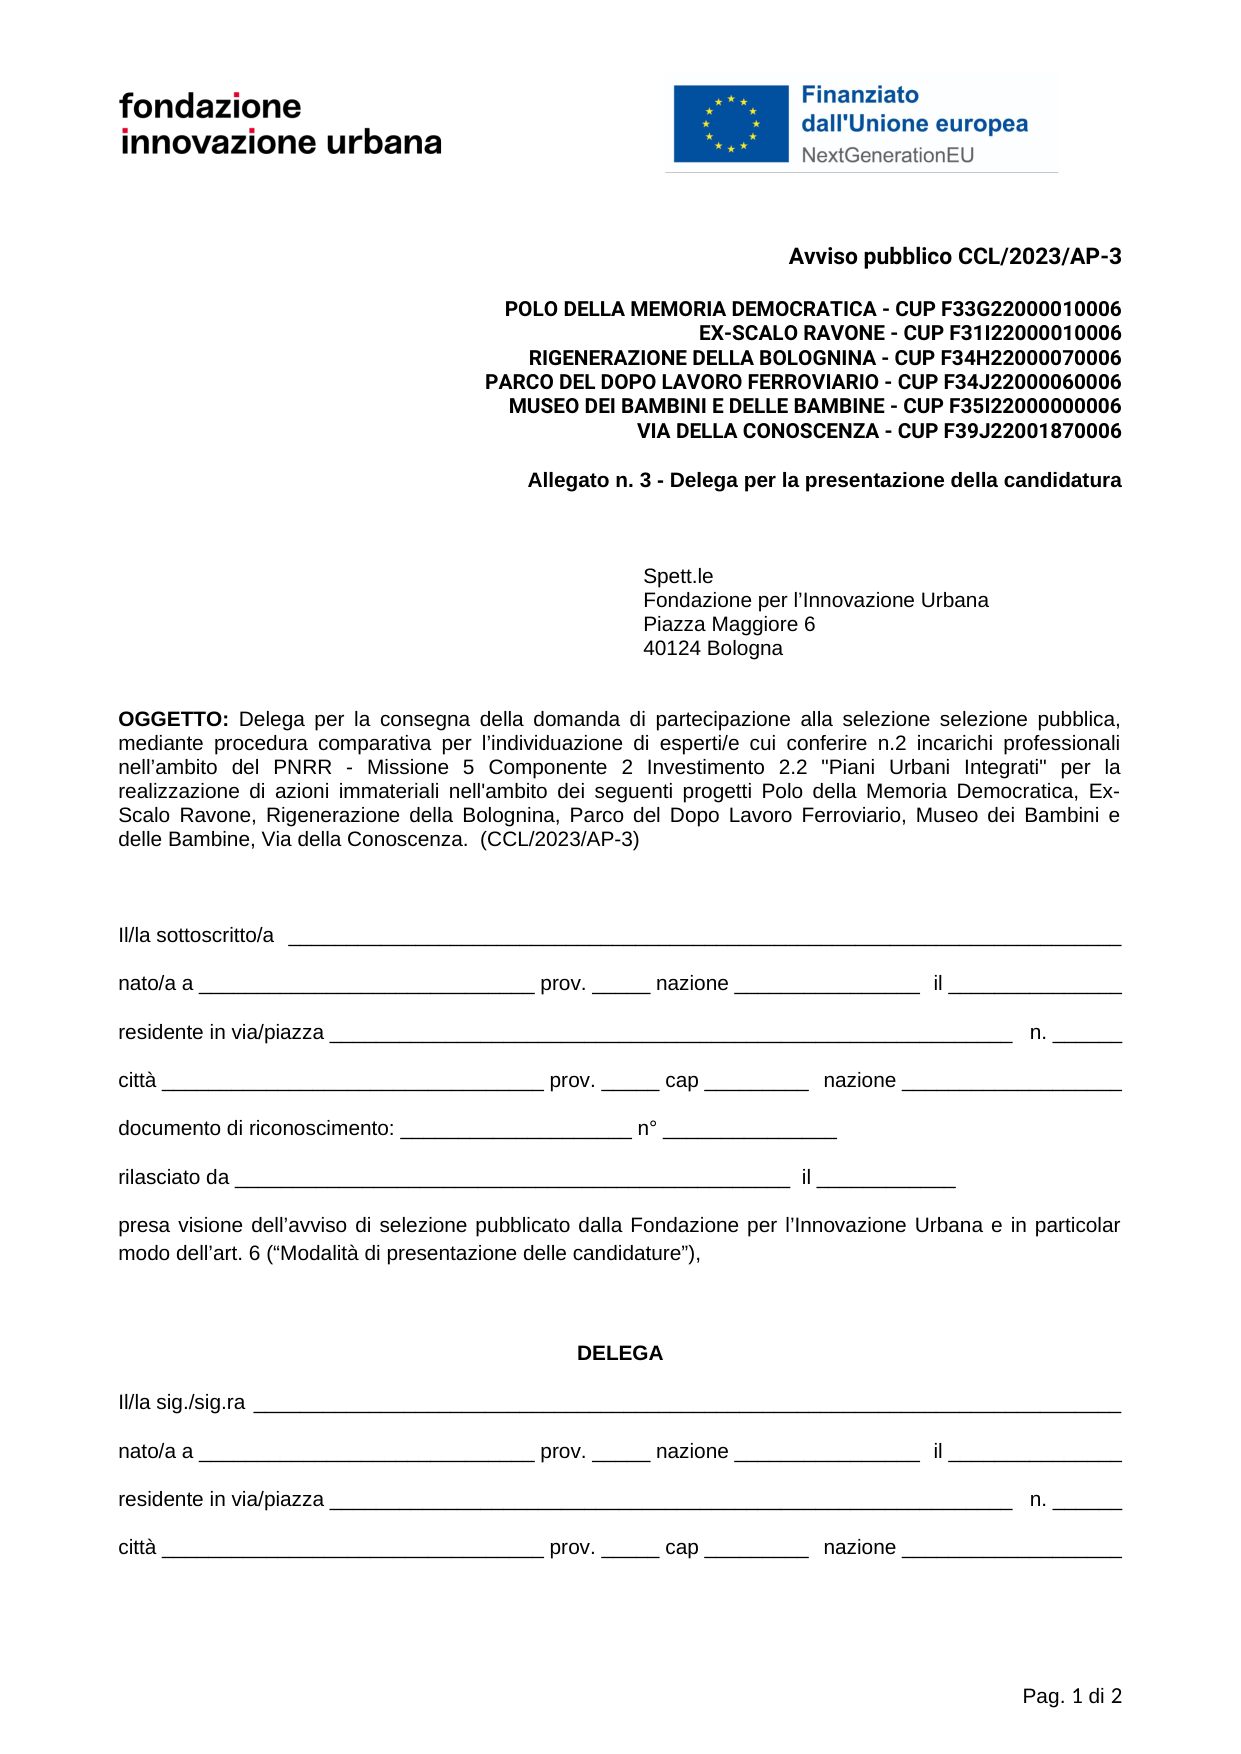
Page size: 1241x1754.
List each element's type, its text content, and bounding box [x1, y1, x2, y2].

text residente in via/piazza ___________________________________________________________ n. ______ [118, 1487, 1122, 1511]
text residente in via/piazza ___________________________________________________________ n. ______ [118, 1019, 1122, 1043]
text Il/la sottoscritto/a ________________________________________________________________________ [118, 923, 1122, 947]
text Il/la sig./sig.ra ___________________________________________________________________________ [118, 1390, 1122, 1414]
text Spett.le [568, 563, 1122, 587]
text nato/a a _____________________________ prov. _____ nazione ________________ il _______________ [118, 971, 1122, 995]
text 40124 Bologna [118, 635, 1122, 659]
text nato/a a _____________________________ prov. _____ nazione ________________ il _______________ [118, 1438, 1122, 1462]
text DELEGA [118, 1341, 1122, 1365]
picture [118, 73, 1059, 224]
text rilasciato da ________________________________________________ il ____________ [118, 1164, 1122, 1188]
text città _________________________________ prov. _____ cap _________ nazione ___________________ [118, 1068, 1122, 1092]
text Piazza Maggiore 6 [118, 611, 1122, 635]
text documento di riconoscimento: ____________________ n° _______________ [118, 1116, 1122, 1140]
text OGGETTO: Delega per la consegna della domanda di partecipazione alla selezione selezione pubblica, mediante procedura comparativa per l’individuazione di esperti/e cui conferire n.2 incarichi professionali nell’ambito del PNRR - Missione 5 Componente 2 Investimento 2.2 "Piani Urbani Integrati" per la realizzazione di azioni immateriali nell'ambito dei seguenti progetti Polo della Memoria Democratica, Ex-Scalo Ravone, Rigenerazione della Bolognina, Parco del Dopo Lavoro Ferroviario, Museo dei Bambini e delle Bambine, Via della Conoscenza. (CCL/2023/AP-3) [118, 707, 1122, 851]
text presa visione dell’avviso di selezione pubblicato dalla Fondazione per l’Innovazione Urbana e in particolar modo dell’art. 6 (“Modalità di presentazione delle candidature”), [118, 1213, 1122, 1264]
text città _________________________________ prov. _____ cap _________ nazione ___________________ [118, 1535, 1122, 1559]
text Fondazione per l’Innovazione Urbana [118, 587, 1122, 611]
